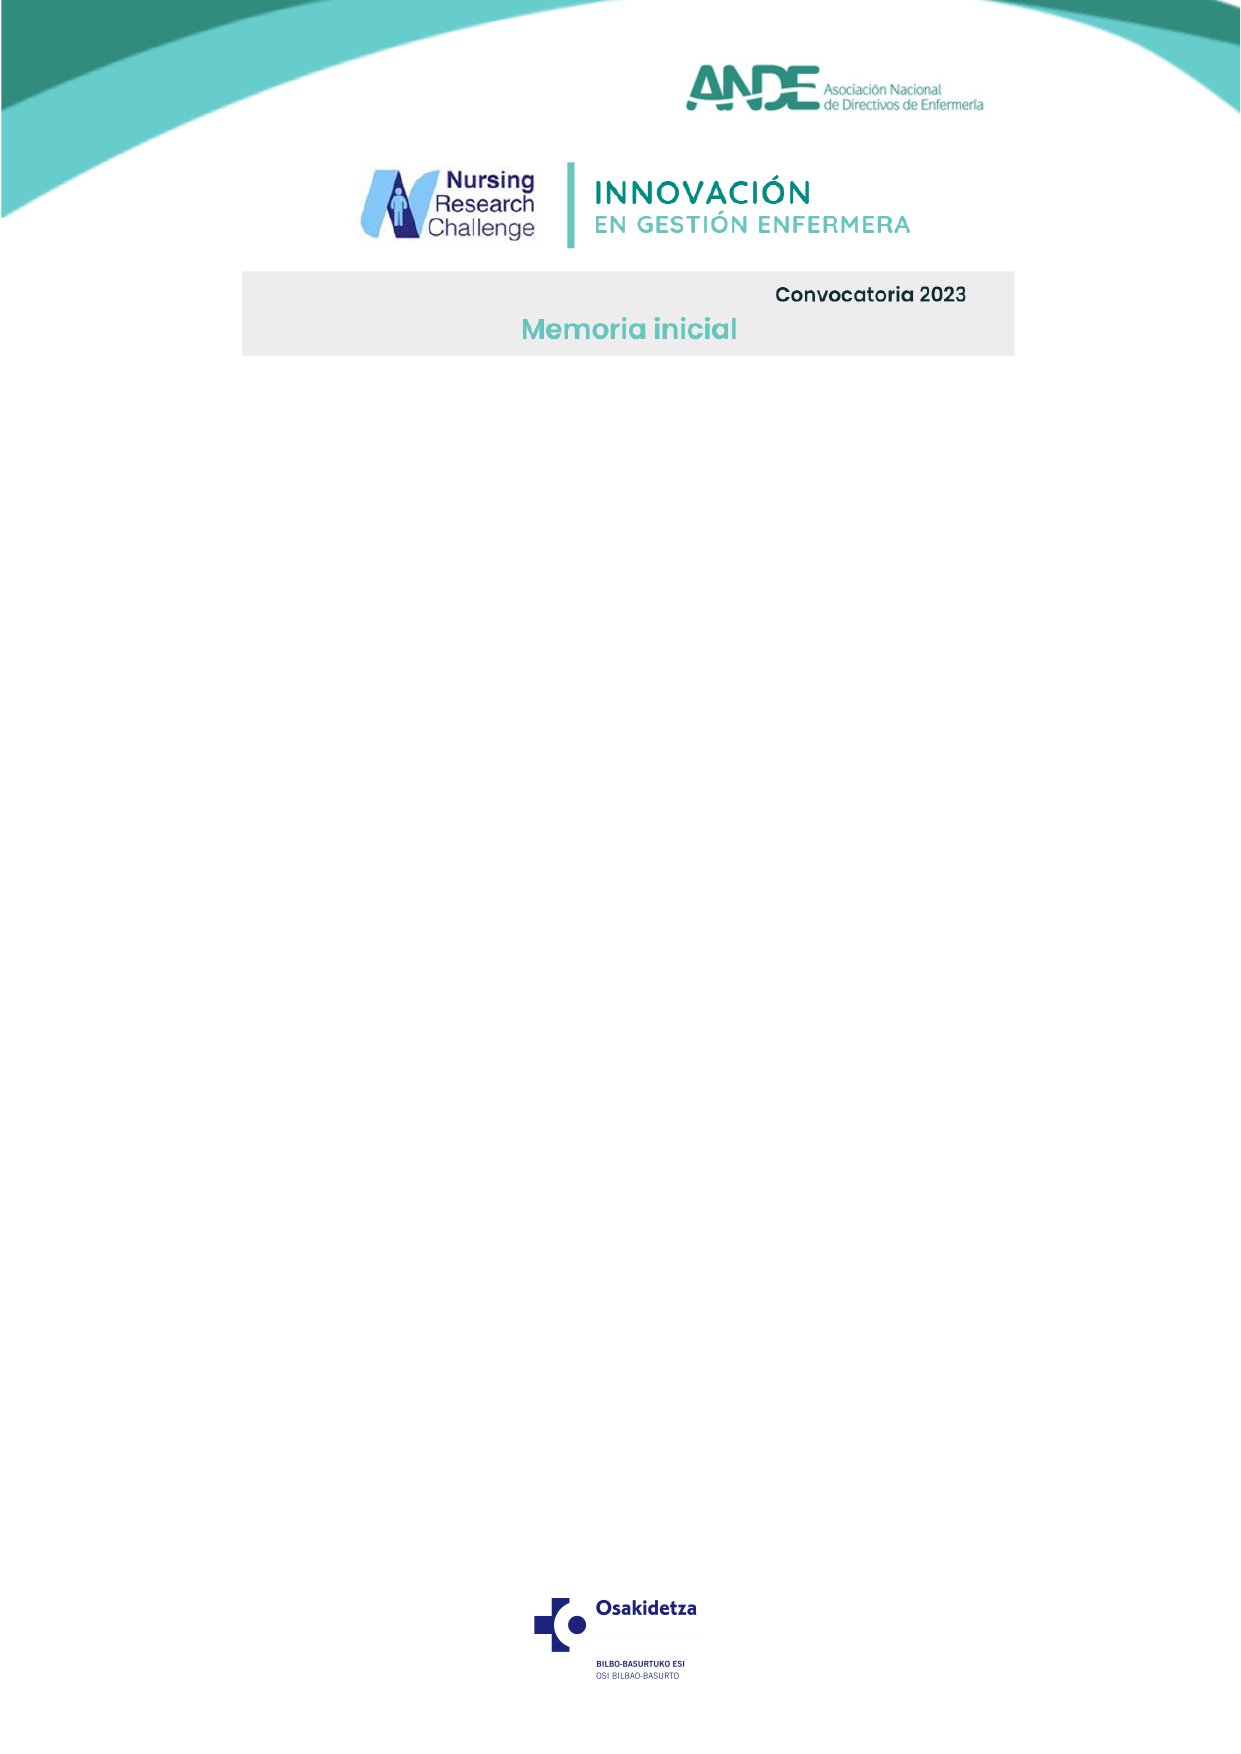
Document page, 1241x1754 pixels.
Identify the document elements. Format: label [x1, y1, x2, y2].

picture [1, 0, 1241, 363]
picture [534, 1598, 707, 1681]
